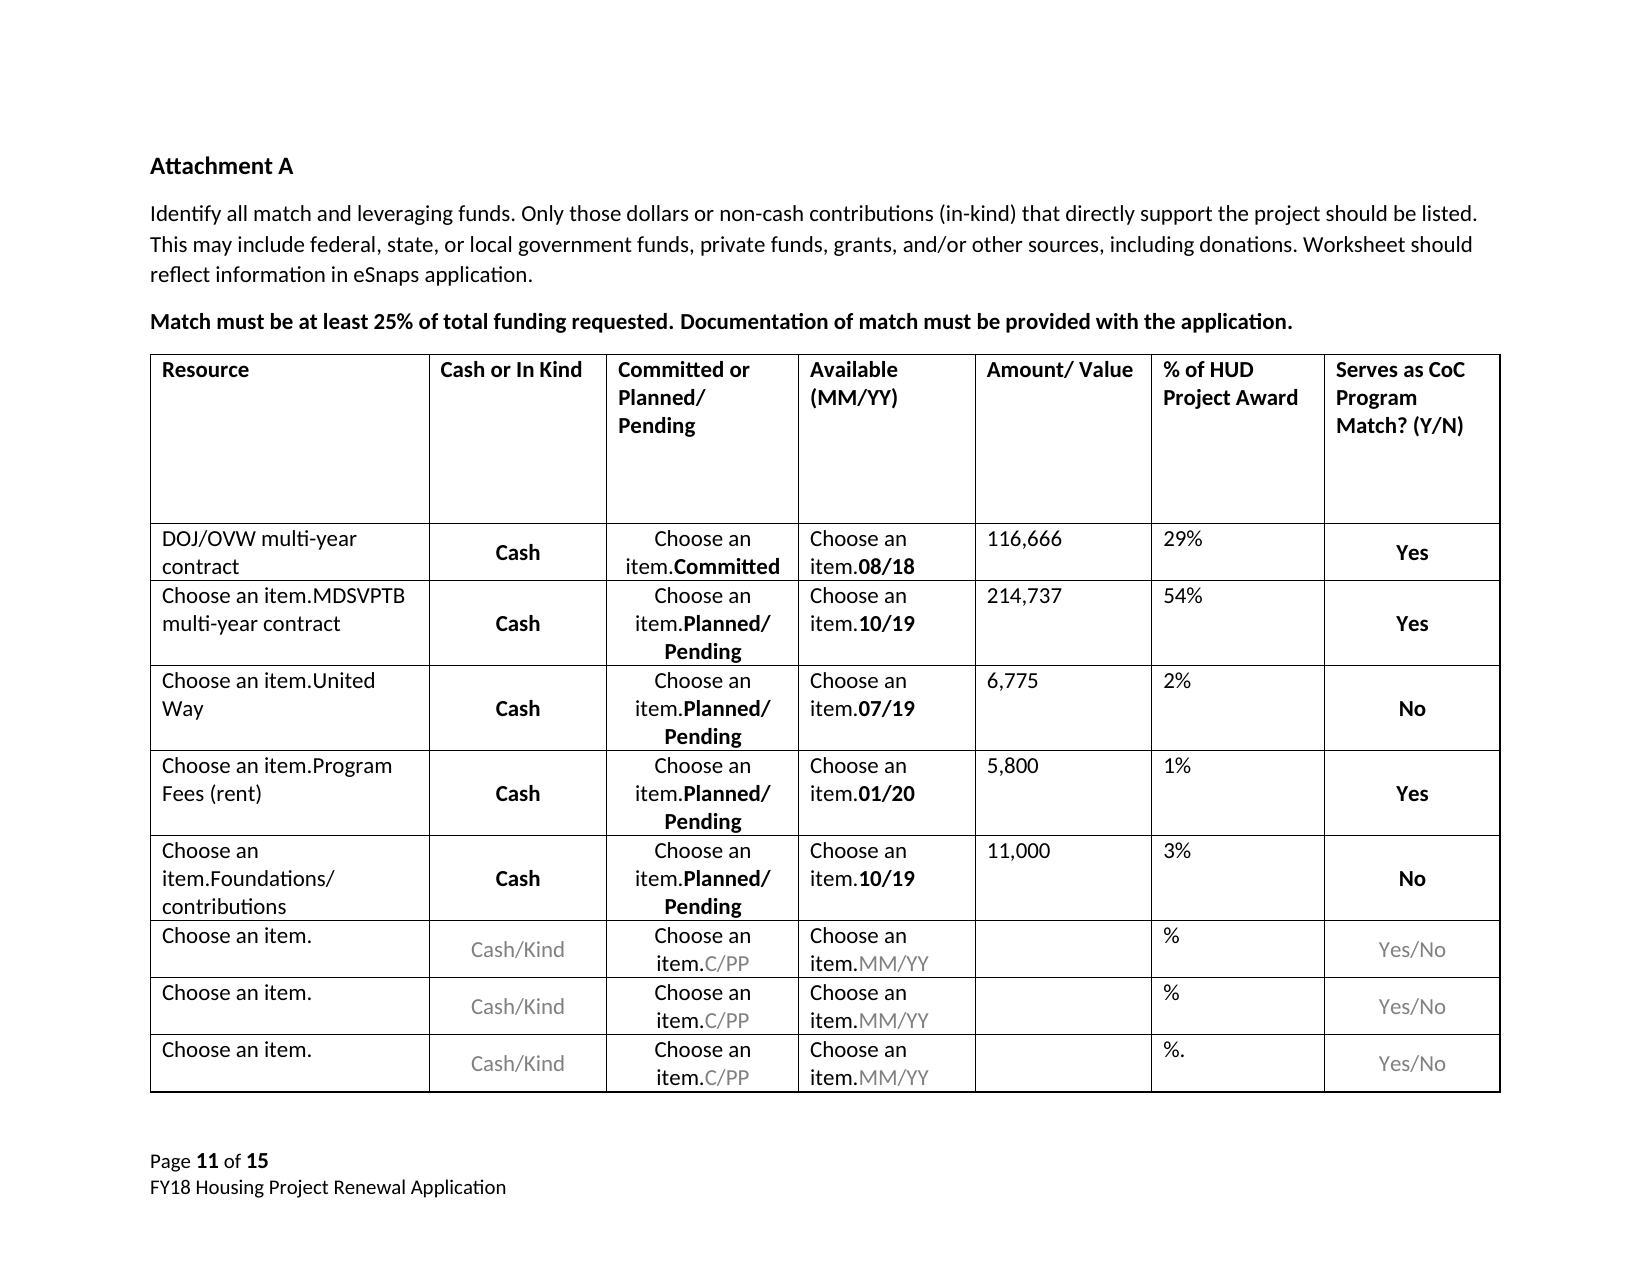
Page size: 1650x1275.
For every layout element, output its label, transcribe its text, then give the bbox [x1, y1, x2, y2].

text Identify all match and leveraging funds. Only those dollars or non-cash contributions (in-kind) that directly support the project should be listed. This may include federal, state, or local government funds, private funds, grants, and/or other sources, including donations. Worksheet should reflect information in eSnaps application. [150, 199, 1500, 288]
table_header Amount/ Value [976, 355, 1151, 523]
table_header Committed or Planned/ Pending [607, 355, 798, 523]
table_header Available (MM/YY) [799, 355, 975, 523]
table_header Resource [151, 355, 429, 523]
text Match must be at least 25% of total funding requested. Documentation of match must be provided with the application. [150, 307, 1500, 335]
text Attachment A [150, 150, 1500, 181]
table_header Cash or In Kind [430, 355, 606, 523]
table_header % of HUD Project Award [1152, 355, 1324, 523]
table_cell [151, 921, 429, 977]
table_header Serves as CoC Program Match? (Y/N) [1325, 355, 1499, 523]
